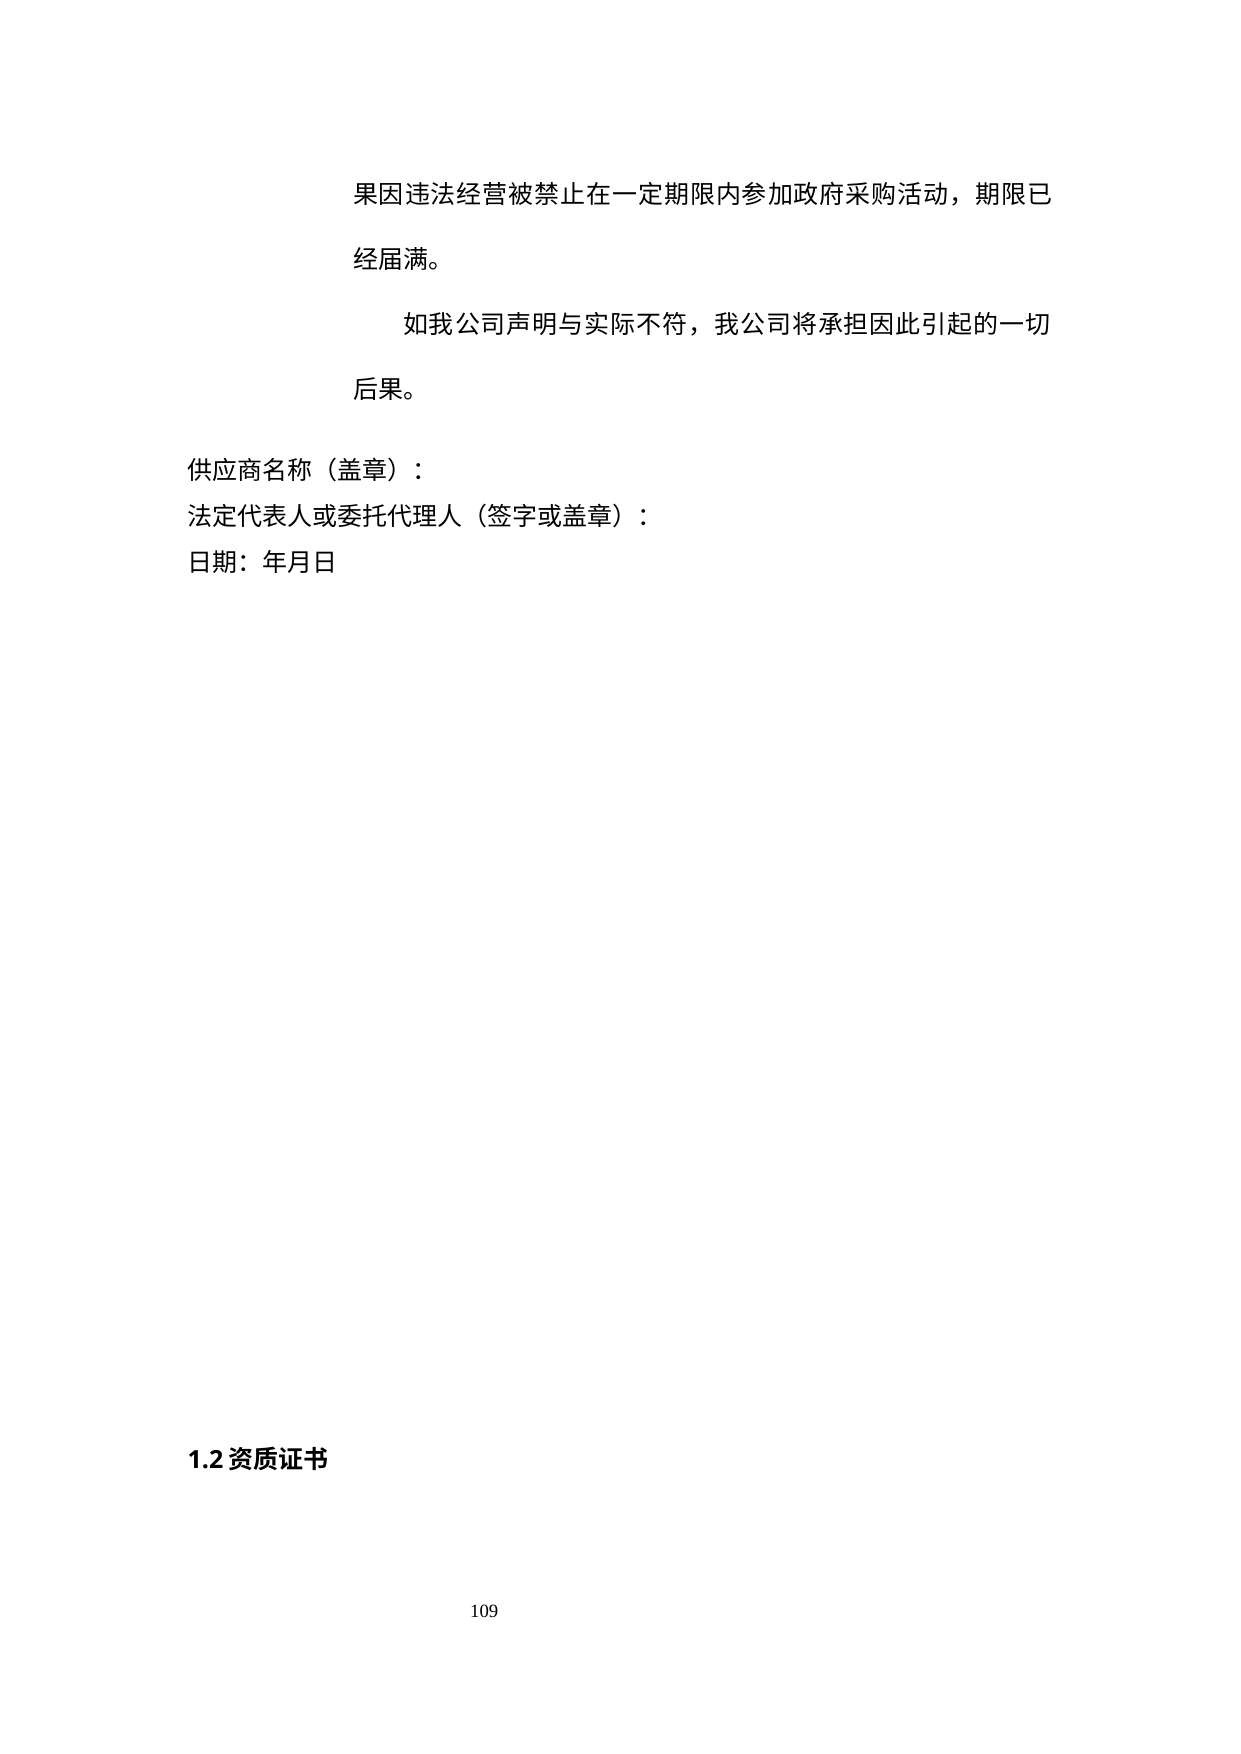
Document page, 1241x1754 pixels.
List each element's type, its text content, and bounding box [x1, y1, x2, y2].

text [353, 160, 1053, 290]
list 1.2资质证书 [187, 1425, 1053, 1490]
text 如我公司声明与实际不符，我公司将承担因此引起的一切后果。 [353, 290, 1053, 420]
text 供应商名称（盖章）： [187, 443, 1053, 488]
text 日期：年月日 [187, 534, 1053, 580]
text 法定代表人或委托代理人（签字或盖章）： [187, 488, 1053, 534]
